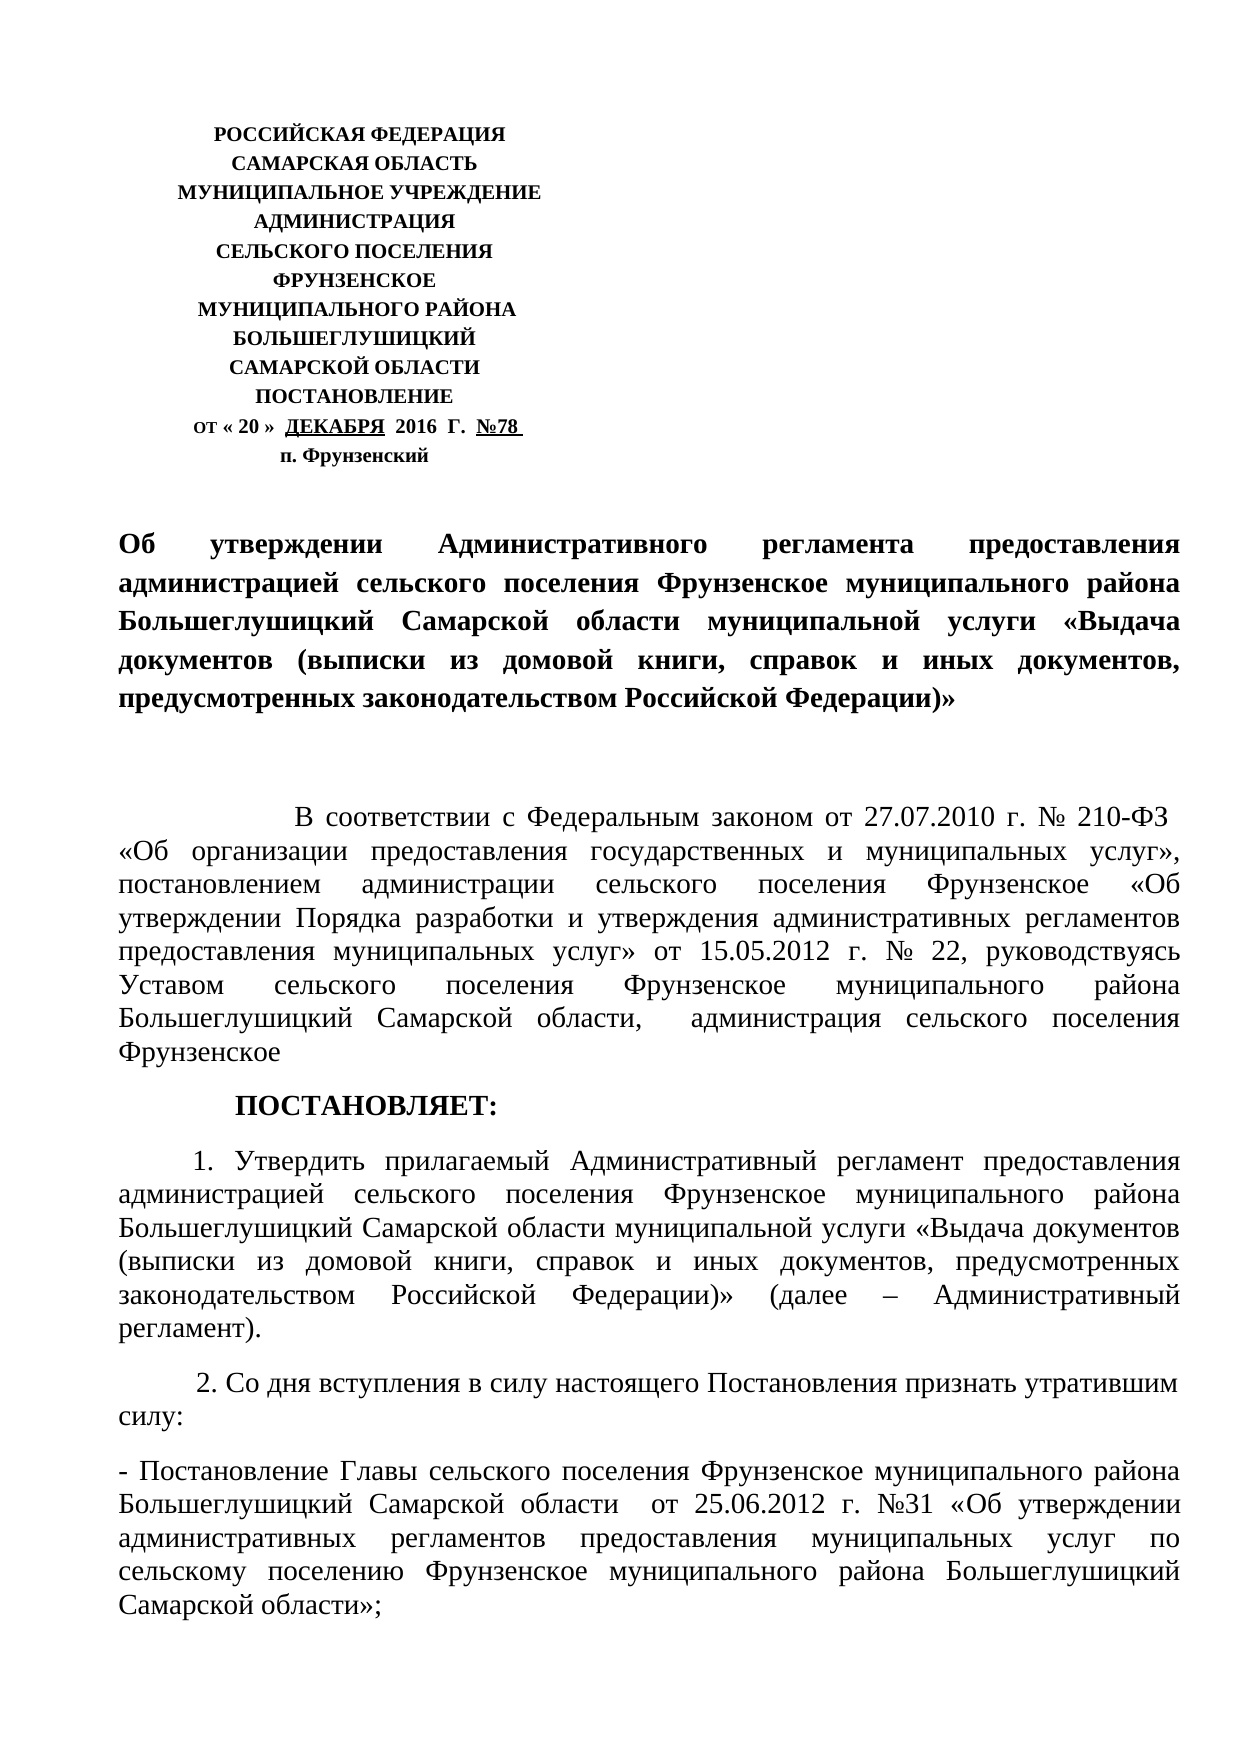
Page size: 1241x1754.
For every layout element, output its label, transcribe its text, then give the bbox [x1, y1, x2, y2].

text - Постановление Главы сельского поселения Фрунзенское муниципального района Большеглушицкий Самарской области от 25.06.2012 г. №31 «Об утверждении административных регламентов предоставления муниципальных услуг по сельскому поселению Фрунзенское муниципального района Большеглушицкий Самарской области»; [118, 1453, 1181, 1621]
text от « 20 » декабря 2016 г. №78 [118, 410, 591, 439]
text В соответствии с Федеральным законом от 27.07.2010 г. № 210-ФЗ «Об организации предоставления государственных и муниципальных услуг», постановлением администрации сельского поселения Фрунзенское «Об утверждении Порядка разработки и утверждения административных регламентов предоставления муниципальных услуг» от 15.05.2012 г. № 22, руководствуясь Уставом сельского поселения Фрунзенское муниципального района Большеглушицкий Самарской области, администрация сельского поселения Фрунзенское [118, 799, 1181, 1068]
text Постановление [118, 381, 591, 410]
text Российская Федерация [118, 118, 591, 147]
text АДМИНИСТРАЦИЯ [118, 206, 591, 235]
text 1. Утвердить прилагаемый Административный регламент предоставления администрацией сельского поселения Фрунзенское муниципального района Большеглушицкий Самарской области муниципальной услуги «Выдача документов (выписки из домовой книги, справок и иных документов, предусмотренных законодательством Российской Федерации)» (далее – Административный регламент). [118, 1143, 1181, 1344]
text Об утверждении Административного регламента предоставления администрацией сельского поселения Фрунзенское муниципального района Большеглушицкий Самарской области муниципальной услуги «Выдача документов (выписки из домовой книги, справок и иных документов, предусмотренных законодательством Российской Федерации)» [118, 526, 1181, 714]
text Большеглушицкий самарской области [118, 322, 591, 381]
text сельского поселения [118, 235, 591, 264]
text Фрунзенское [118, 264, 591, 293]
text МУНИЦИПАЛЬНОЕ УЧРЕЖДЕНИЕ [118, 176, 591, 206]
text п. Фрунзенский [118, 439, 591, 468]
text ПОСТАНОВЛЯЕТ: [118, 1088, 1181, 1122]
text муниципального района [118, 293, 591, 322]
text Самарская область [118, 147, 591, 176]
text 2. Со дня вступления в силу настоящего Постановления признать утратившим силу: [118, 1365, 1181, 1432]
